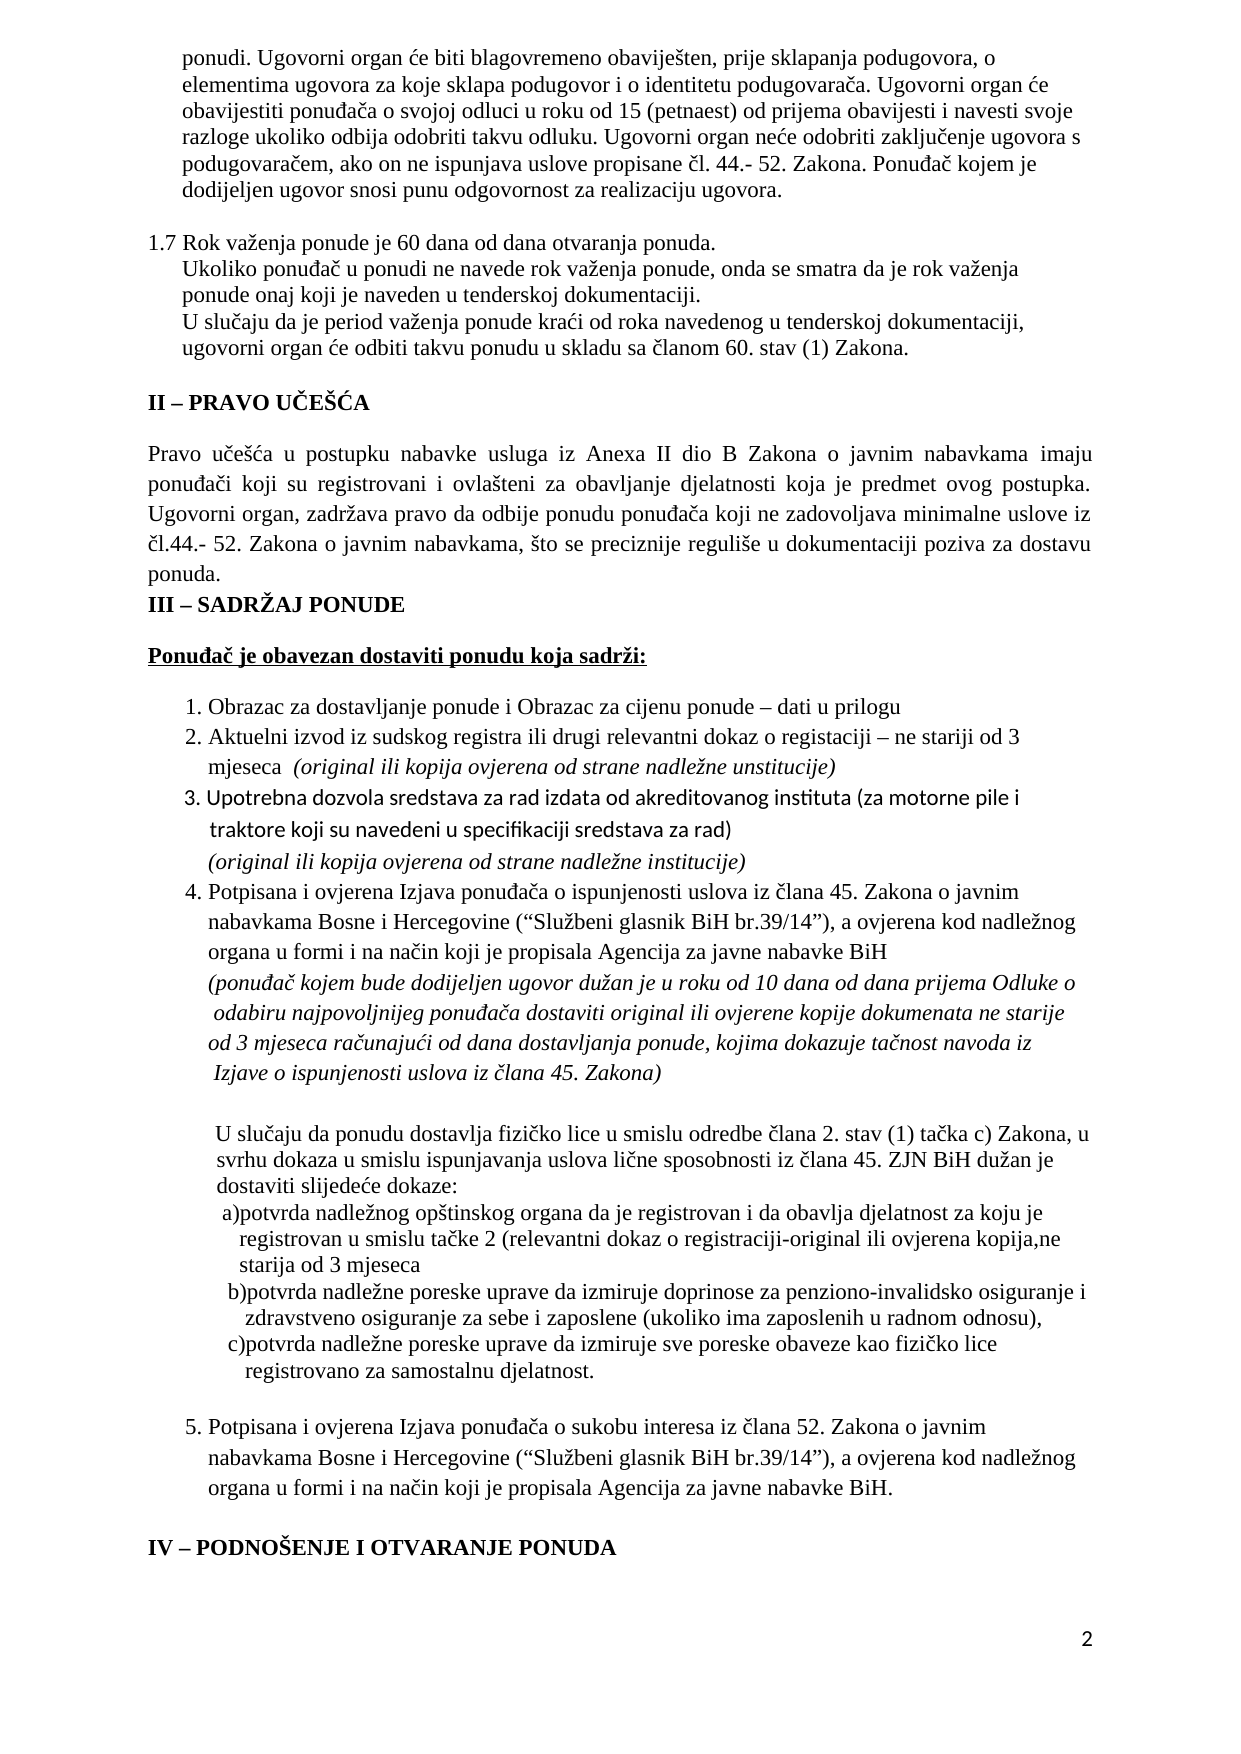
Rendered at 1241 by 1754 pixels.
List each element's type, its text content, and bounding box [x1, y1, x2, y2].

list b)potvrda nadležne poreske uprave da izmiruje doprinose za penziono-invalidsko osiguranje i [148, 1278, 1092, 1304]
text (original ili kopija ovjerena od strane nadležne institucije) [185, 848, 1092, 874]
text traktore koji su navedeni u specifikaciji sredstava za rad) [148, 816, 1092, 844]
text razloge ukoliko odbija odobriti takvu odluku. Ugovorni organ neće odobriti zaključenje ugovora s [148, 123, 1092, 150]
text ugovorni organ će odbiti takvu ponudu u skladu sa članom 60. stav (1) Zakona. [148, 334, 1092, 361]
text elementima ugovora za koje sklapa podugovor i o identitetu podugovarača. Ugovorni organ će [148, 71, 1092, 97]
text Izjave o ispunjenosti uslova iz člana 45. Zakona) [185, 1059, 1092, 1086]
list zdravstveno osiguranje za sebe i zaposlene (ukoliko ima zaposlenih u radnom odnosu), [148, 1304, 1092, 1331]
text II – PRAVO UČEŠĆA [148, 389, 1092, 415]
text svrhu dokaza u smislu ispunjavanja uslova lične sposobnosti iz člana 45. ZJN BiH dužan je [148, 1146, 1092, 1172]
text dodijeljen ugovor snosi punu odgovornost za realizaciju ugovora. [148, 176, 1092, 202]
text obavijestiti ponuđača o svojoj odluci u roku od 15 (petnaest) od prijema obavijesti i navesti svoje [148, 97, 1092, 123]
text Ponuđač je obavezan dostaviti ponudu koja sadrži: [148, 642, 1092, 668]
text (ponuđač kojem bude dodijeljen ugovor dužan je u roku od 10 dana od dana prijema Odluke o [185, 969, 1092, 995]
text U slučaju da ponudu dostavlja fizičko lice u smislu odredbe člana 2. stav (1) tačka c) Zakona, u [148, 1120, 1092, 1146]
text 4. Potpisana i ovjerena Izjava ponuđača o ispunjenosti uslova iz člana 45. Zakona o javnim [185, 878, 1092, 904]
text nabavkama Bosne i Hercegovine (“Službeni glasnik BiH br.39/14”), a ovjerena kod nadležnog [185, 1444, 1092, 1470]
text podugovaračem, ako on ne ispunjava uslove propisane čl. 44.- 52. Zakona. Ponuđač kojem je [148, 150, 1092, 176]
text dostaviti slijedeće dokaze: [148, 1172, 1092, 1199]
list registrovano za samostalnu djelatnost. [148, 1357, 1092, 1383]
text 1. Obrazac za dostavljanje ponude i Obrazac za cijenu ponude – dati u prilogu [185, 693, 1092, 719]
list c)potvrda nadležne poreske uprave da izmiruje sve poreske obaveze kao fizičko lice [148, 1331, 1092, 1357]
list starija od 3 mjeseca [148, 1251, 1092, 1278]
text organa u formi i na način koji je propisala Agencija za javne nabavke BiH. [185, 1474, 1092, 1500]
text IV – PODNOŠENJE I OTVARANJE PONUDA [148, 1534, 1092, 1561]
text od 3 mjeseca računajući od dana dostavljanja ponude, kojima dokazuje tačnost navoda iz [185, 1029, 1092, 1055]
text Ukoliko ponuđač u ponudi ne navede rok važenja ponude, onda se smatra da je rok važenja [148, 255, 1092, 282]
text mjeseca (original ili kopija ovjerena od strane nadležne unstitucije) [185, 753, 1092, 779]
text 1.7 Rok važenja ponude je 60 dana od dana otvaranja ponuda. [148, 229, 1092, 255]
text 2. Aktuelni izvod iz sudskog registra ili drugi relevantni dokaz o registaciji – ne stariji od 3 [185, 723, 1092, 749]
list a)potvrda nadležnog opštinskog organa da je registrovan i da obavlja djelatnost za koju je [148, 1199, 1092, 1225]
text U slučaju da je period važenja ponude kraći od roka navedenog u tenderskoj dokumentaciji, [148, 308, 1092, 334]
text nabavkama Bosne i Hercegovine (“Službeni glasnik BiH br.39/14”), a ovjerena kod nadležnog [185, 908, 1092, 934]
text III – SADRŽAJ PONUDE [148, 591, 1092, 617]
text 3. Upotrebna dozvola sredstava za rad izdata od akreditovanog instituta (za motorne pile i [148, 783, 1092, 811]
text ponude onaj koji je naveden u tenderskoj dokumentaciji. [148, 282, 1092, 308]
text organa u formi i na način koji je propisala Agencija za javne nabavke BiH [185, 938, 1092, 965]
list registrovan u smislu tačke 2 (relevantni dokaz o registraciji-original ili ovjerena kopija,ne [148, 1225, 1092, 1251]
text odabiru najpovoljnijeg ponuđača dostaviti original ili ovjerene kopije dokumenata ne starije [185, 999, 1092, 1025]
text Pravo učešća u postupku nabavke usluga iz Anexa II dio B Zakona o javnim nabavkama imaju ponuđači koji su registrovani i ovlašteni za obavljanje djelatnosti koja je predmet ovog postupka. Ugovorni organ, zadržava pravo da odbije ponudu ponuđača koji ne zadovoljava minimalne uslove iz čl.44.- 52. Zakona o javnim nabavkama, što se preciznije reguliše u dokumentaciji poziva za dostavu ponuda. [148, 440, 1092, 587]
text ponudi. Ugovorni organ će biti blagovremeno obaviješten, prije sklapanja podugovora, o [148, 44, 1092, 71]
text 5. Potpisana i ovjerena Izjava ponuđača o sukobu interesa iz člana 52. Zakona o javnim [185, 1413, 1092, 1440]
